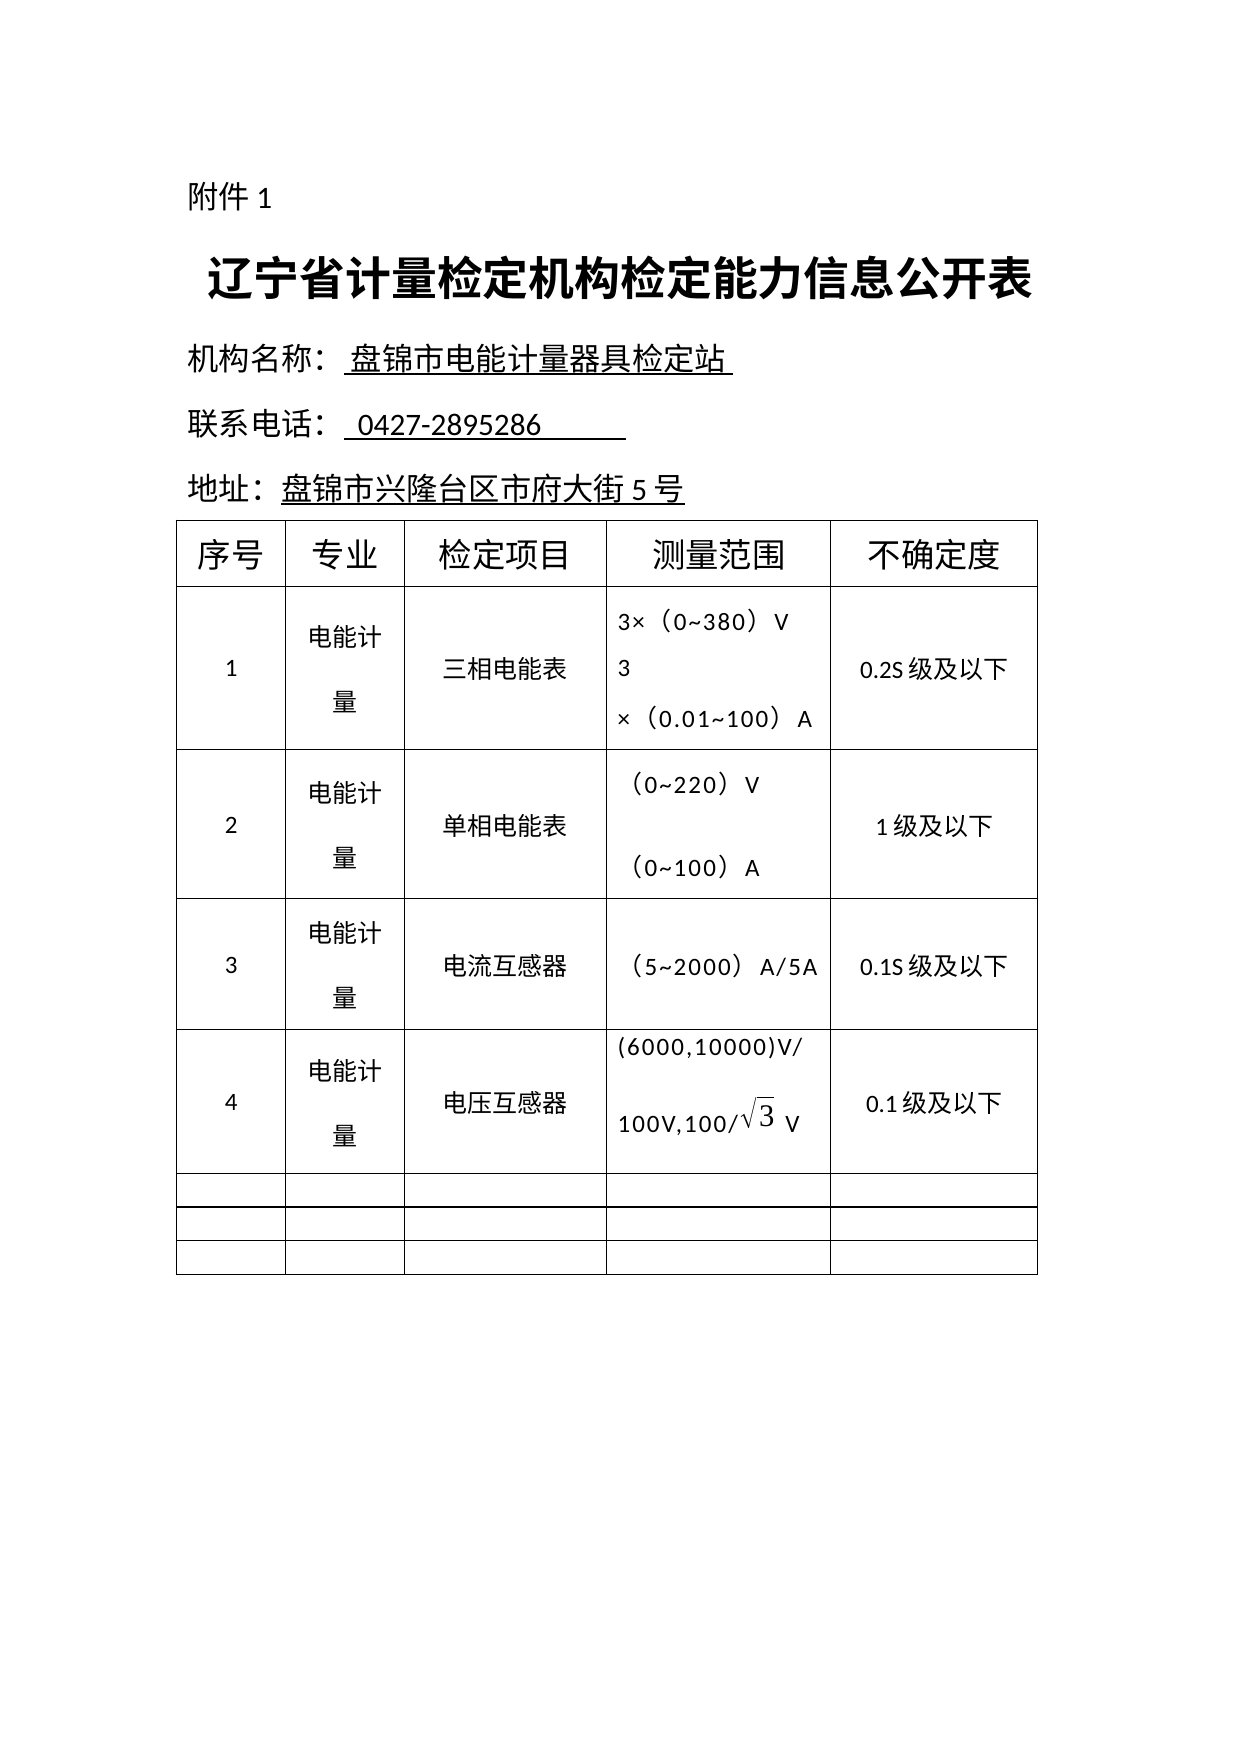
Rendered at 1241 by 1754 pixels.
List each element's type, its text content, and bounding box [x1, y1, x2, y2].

text 联系电话： 0427-2895286 [187, 389, 1053, 454]
table_header 检定项目 [405, 521, 606, 586]
table_cell [286, 1241, 404, 1273]
table_cell [831, 1208, 1037, 1240]
table_header 序号 [177, 521, 285, 586]
table_cell [607, 1241, 830, 1273]
table_cell （5~2000）A/5A [607, 899, 830, 1029]
table_cell 三相电能表 [405, 587, 606, 749]
table_cell [607, 1174, 830, 1206]
table_cell 0.1S级及以下 [831, 899, 1037, 1029]
table_cell [177, 1208, 285, 1240]
table_cell 1 [177, 587, 285, 749]
table_cell 电压互感器 [405, 1030, 606, 1173]
table_cell [286, 1174, 404, 1206]
table_cell 单相电能表 [405, 750, 606, 898]
table_cell 2 [177, 750, 285, 898]
table_cell 电能计量 [286, 587, 404, 749]
table_cell 1级及以下 [831, 750, 1037, 898]
text 附件1 [187, 162, 1053, 227]
table_header 测量范围 [607, 521, 830, 586]
table_cell 3×（0~380）V 3×（0.01~100）A [607, 587, 830, 749]
table_cell 3 [177, 899, 285, 1029]
table_cell （0~220）V （0~100）A [607, 750, 830, 898]
table_cell [286, 1208, 404, 1240]
table_header 不确定度 [831, 521, 1037, 586]
table_cell [831, 1174, 1037, 1206]
table_cell [177, 1174, 285, 1206]
table_cell [405, 1174, 606, 1206]
table_cell (6000,10000)V/100V,100/ V [607, 1030, 830, 1173]
table_cell 0.2S级及以下 [831, 587, 1037, 749]
table_cell [405, 1208, 606, 1240]
text 机构名称： 盘锦市电能计量器具检定站 [187, 324, 1053, 389]
table_cell [607, 1208, 830, 1240]
table_cell [405, 1241, 606, 1273]
table_cell 0.1级及以下 [831, 1030, 1037, 1173]
table_cell 电能计量 [286, 899, 404, 1029]
table_cell 4 [177, 1030, 285, 1173]
table_header 专业 [286, 521, 404, 586]
table_cell 电能计量 [286, 1030, 404, 1173]
table_cell [177, 1241, 285, 1273]
table_cell 电能计量 [286, 750, 404, 898]
table_cell [831, 1241, 1037, 1273]
table_cell 电流互感器 [405, 899, 606, 1029]
text 辽宁省计量检定机构检定能力信息公开表 [187, 227, 1053, 324]
text 地址：盘锦市兴隆台区市府大街5号 [187, 454, 1053, 519]
